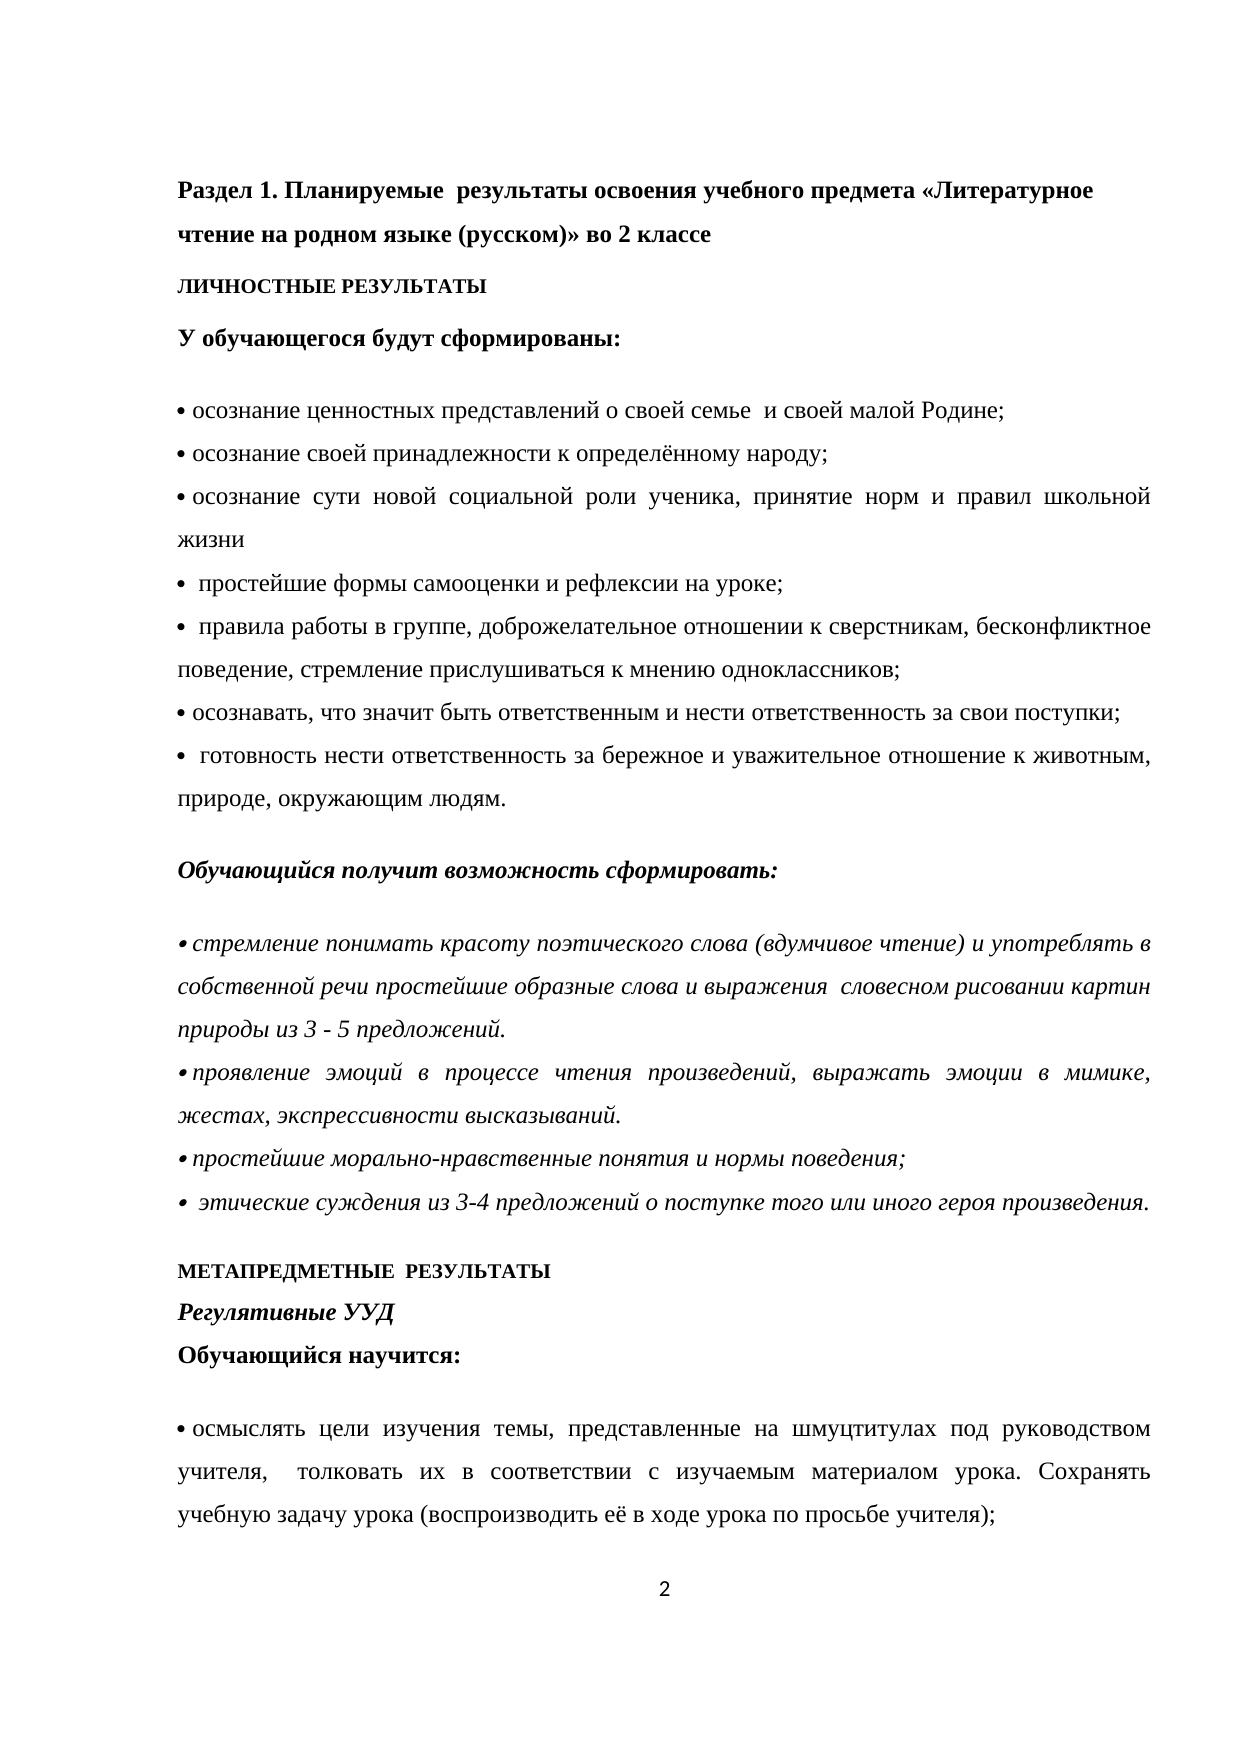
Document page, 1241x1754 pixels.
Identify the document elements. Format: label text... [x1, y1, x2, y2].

list стремление понимать красоту поэтического слова (вдумчивое чтение) и употреблять в собственной речи простейшие образные слова и выражения словесном рисовании картин природы из 3 - 5 предложений. [177, 928, 1152, 1043]
list простейшие морально-нравственные понятия и нормы поведения; [177, 1143, 1152, 1172]
text У обучающегося будут сформированы: [177, 323, 1152, 352]
list осознание сути новой социальной роли ученика, принятие норм и правил школьной жизни [177, 481, 1152, 553]
text Раздел 1. Планируемые результаты освоения учебного предмета «Литературное чтение на родном языке (русском)» во 2 классе [177, 176, 1152, 247]
text Обучающийся получит возможность сформировать: [177, 856, 1152, 884]
list осознание своей принадлежности к определённому народу; [177, 438, 1152, 467]
list правила работы в группе, доброжелательное отношении к сверстникам, бесконфликтное поведение, стремление прислушиваться к мнению одноклассников; [177, 611, 1152, 683]
list осознавать, что значит быть ответственным и нести ответственность за свои поступки; [177, 697, 1152, 726]
list простейшие формы самооценки и рефлексии на уроке; [177, 568, 1152, 596]
text МЕТАПРЕДМЕТНЫЕ РЕЗУЛЬТАТЫ Регулятивные УУД [177, 1259, 1152, 1326]
list проявление эмоций в процессе чтения произведений, выражать эмоции в мимике, жестах, экспрессивности высказываний. [177, 1057, 1152, 1129]
list этические суждения из 3-4 предложений о поступке того или иного героя произведения. [177, 1187, 1152, 1215]
text ЛИЧНОСТНЫЕ РЕЗУЛЬТАТЫ [177, 274, 1152, 298]
list готовность нести ответственность за бережное и уважительное отношение к животным, природе, окружающим людям. [177, 740, 1152, 812]
text Обучающийся научится: [177, 1341, 1152, 1369]
list осмыслять цели изучения темы, представленные на шмуцтитулах под руководством учителя, толковать их в соответствии с изучаемым материалом урока. Сохранять учебную задачу урока (воспроизводить её в ходе урока по просьбе учителя); [177, 1413, 1152, 1528]
list осознание ценностных представлений о своей семье и своей малой Родине; [177, 395, 1152, 424]
